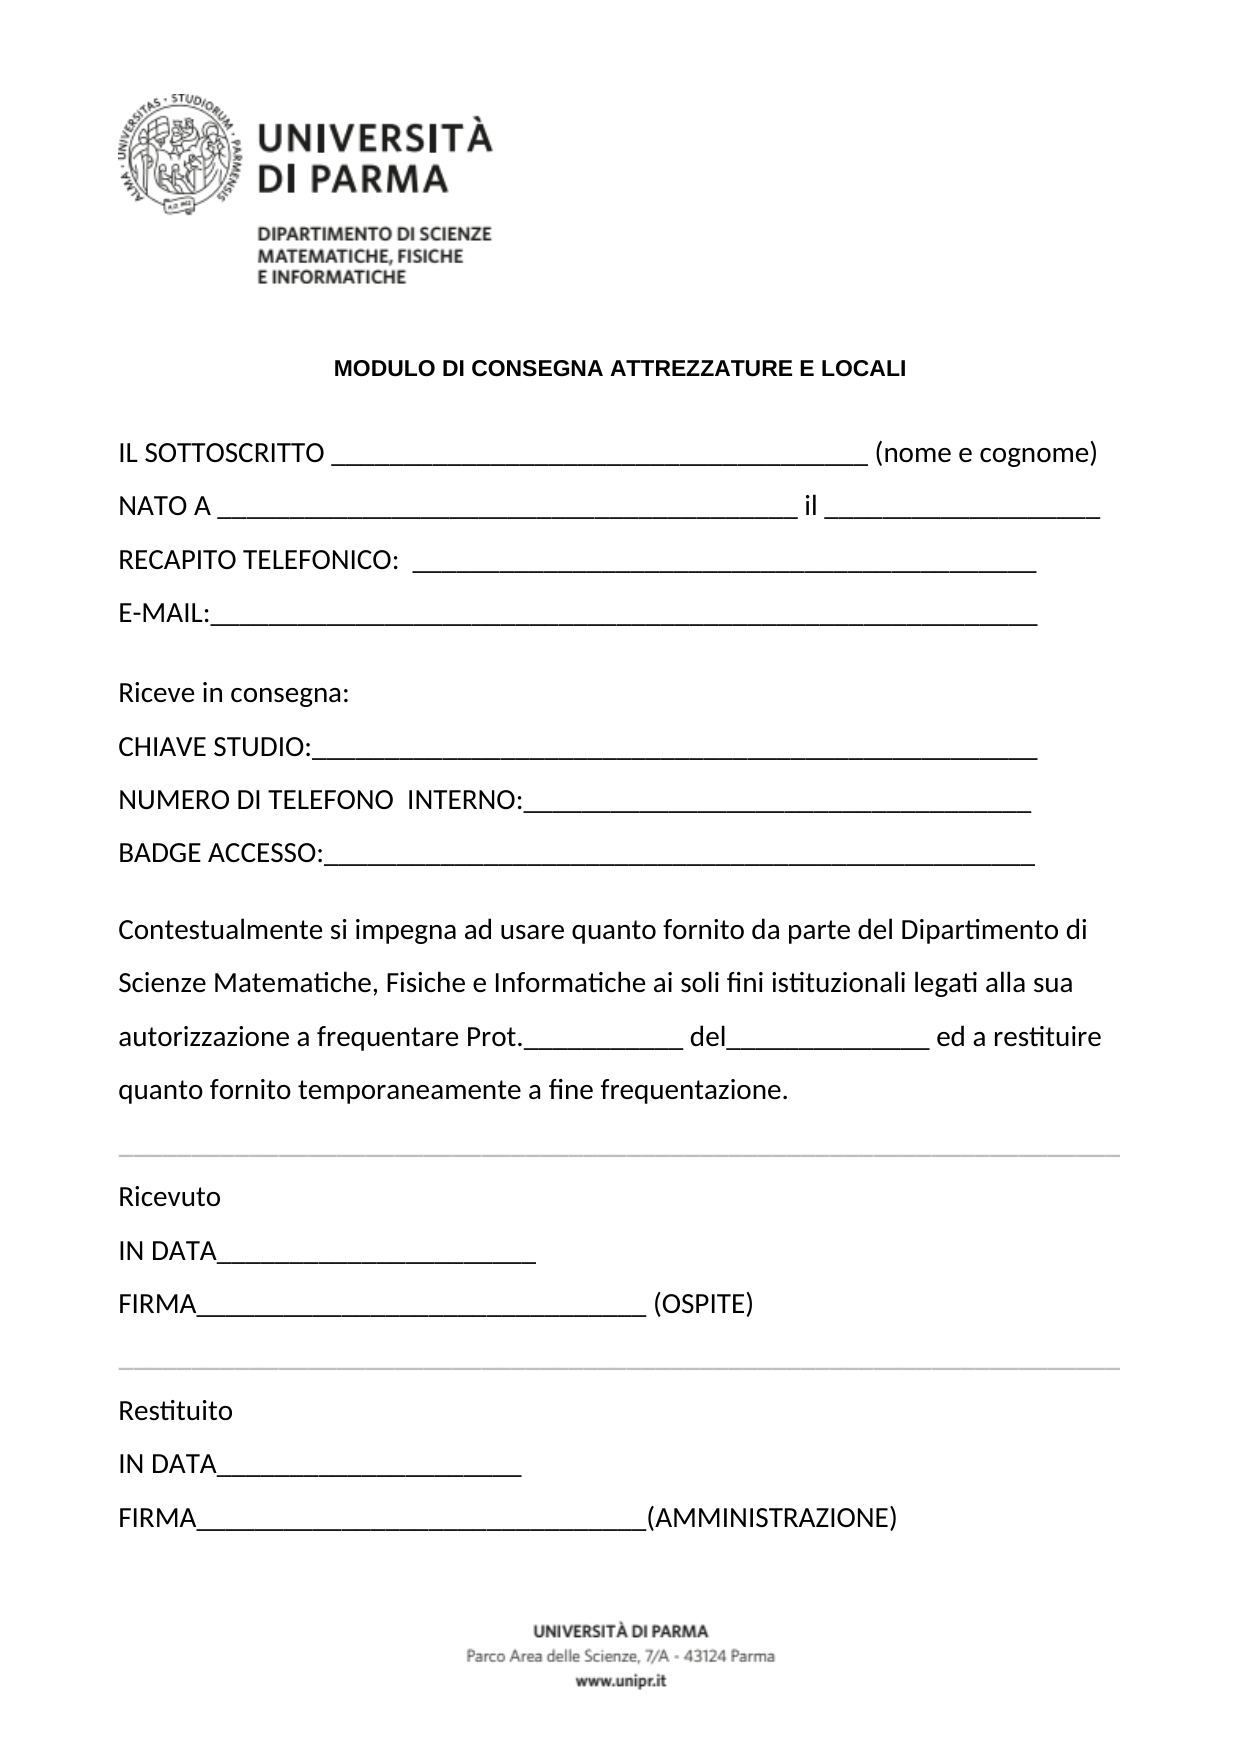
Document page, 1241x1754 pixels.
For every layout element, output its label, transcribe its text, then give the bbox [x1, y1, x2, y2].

text BADGE ACCESSO:_________________________________________________ [118, 834, 1122, 870]
text Restituito [118, 1392, 1122, 1427]
text NATO A ________________________________________ il ___________________ [118, 487, 1122, 523]
text E-MAIL:_________________________________________________________ [118, 594, 1122, 630]
text _____________________________________________________________________ [118, 1125, 1122, 1160]
text IN DATA______________________ FIRMA_______________________________ (OSPITE) [118, 1232, 1122, 1321]
text IN DATA_____________________ FIRMA_______________________________(AMMINISTRAZIONE) [118, 1445, 1122, 1534]
text Riceve in consegna: [118, 674, 1122, 710]
text Ricevuto [118, 1178, 1122, 1214]
text IL SOTTOSCRITTO _____________________________________ (nome e cognome) [118, 434, 1122, 469]
text MODULO DI CONSEGNA ATTREZZATURE E LOCALI [118, 355, 1122, 381]
text RECAPITO TELEFONICO: ___________________________________________ [118, 541, 1122, 576]
text _____________________________________________________________________ [118, 1338, 1122, 1374]
text CHIAVE STUDIO:__________________________________________________ [118, 728, 1122, 763]
text Contestualmente si impegna ad usare quanto fornito da parte del Dipartimento di Scienze Matematiche, Fisiche e Informatiche ai soli fini istituzionali legati alla sua autorizzazione a frequentare Prot.___________ del______________ ed a restituire quanto fornito temporaneamente a fine frequentazione. [118, 911, 1122, 1107]
text NUMERO DI TELEFONO INTERNO:___________________________________ [118, 781, 1122, 817]
